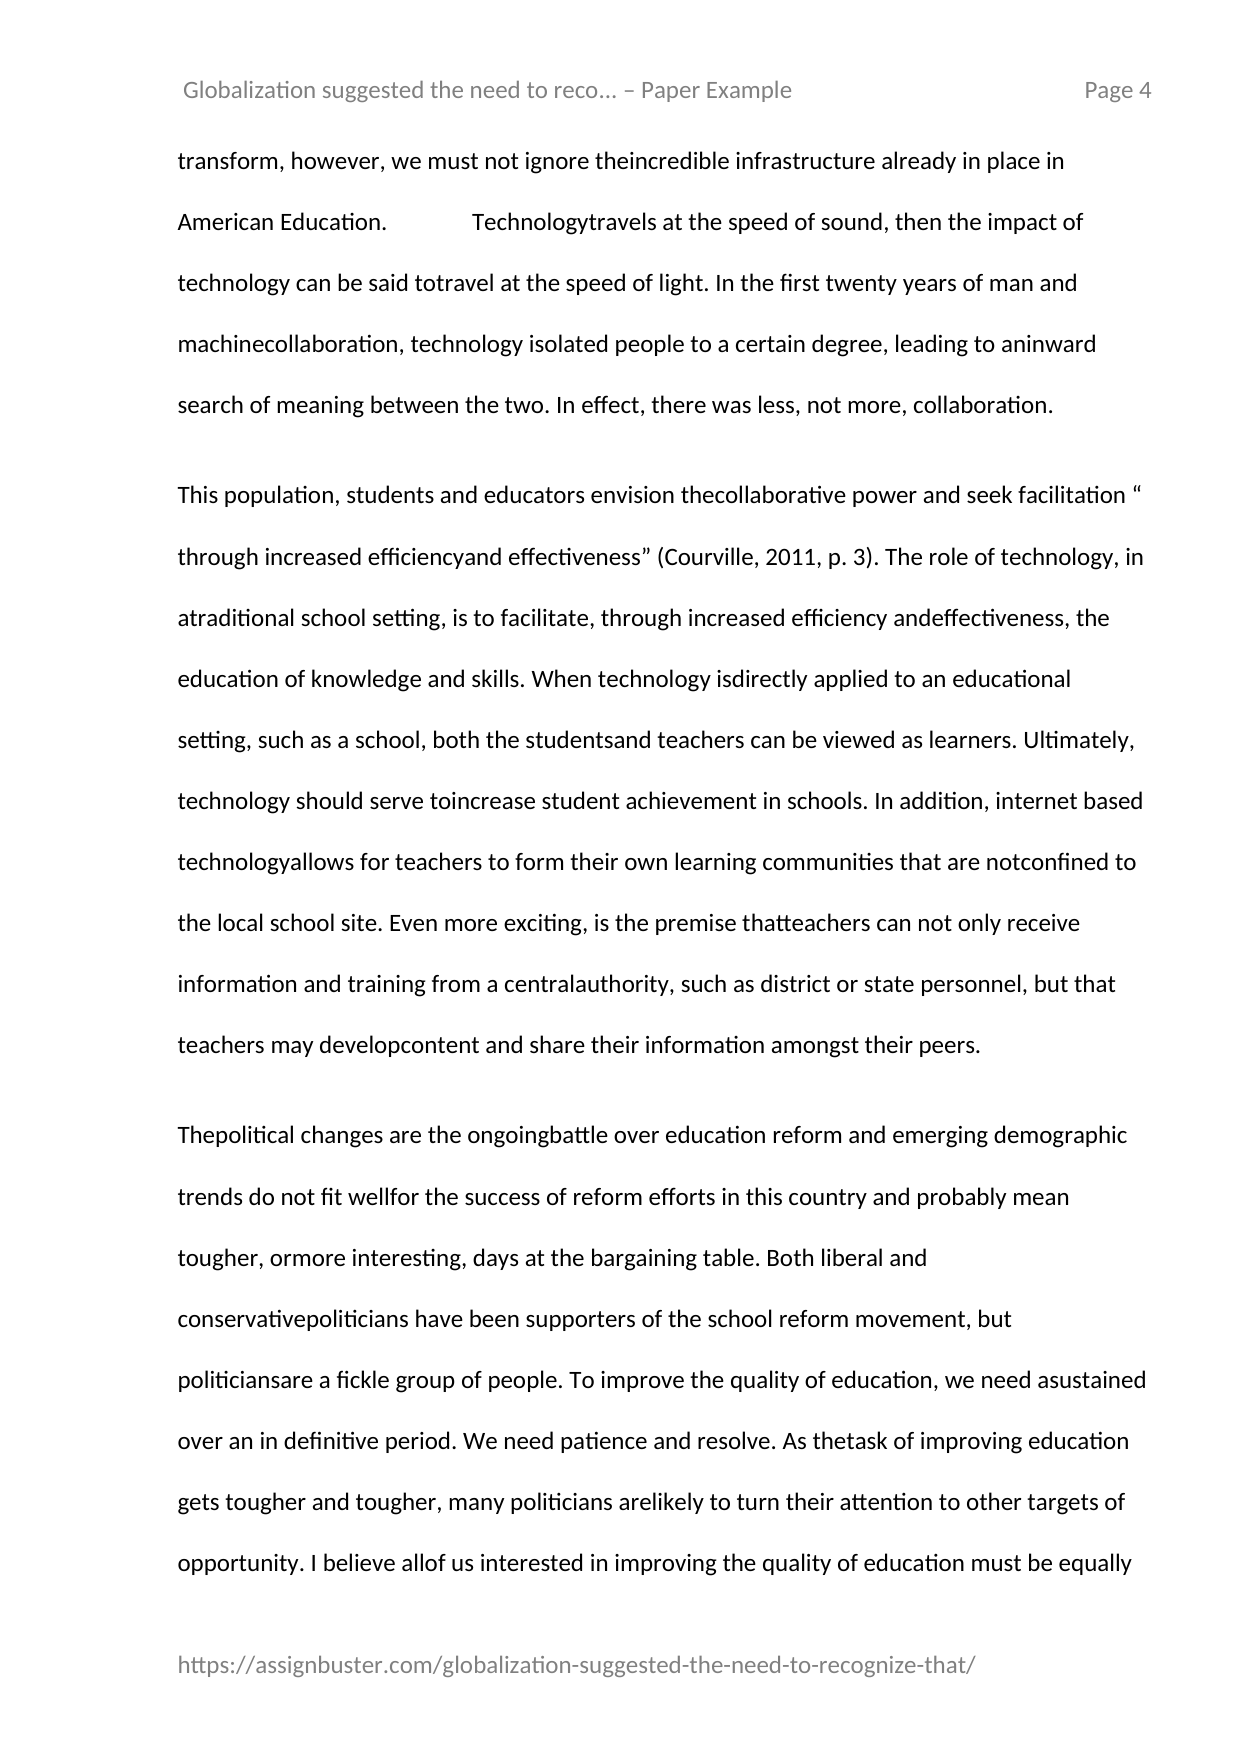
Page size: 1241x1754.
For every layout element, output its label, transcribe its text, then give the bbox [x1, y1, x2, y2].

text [177, 145, 1152, 420]
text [177, 1119, 1152, 1577]
text This population, students and educators envision thecollaborative power and seek facilitation “ through increased efficiencyand effectiveness” (Courville, 2011, p. 3). The role of technology, in atraditional school setting, is to facilitate, through increased efficiency andeffectiveness, the education of knowledge and skills. When technology isdirectly applied to an educational setting, such as a school, both the studentsand teachers can be viewed as learners. Ultimately, technology should serve toincrease student achievement in schools. In addition, internet based technologyallows for teachers to form their own learning communities that are notconfined to the local school site. Even more exciting, is the premise thatteachers can not only receive information and training from a centralauthority, such as district or state personnel, but that teachers may developcontent and share their information amongst their peers. [177, 480, 1152, 1059]
